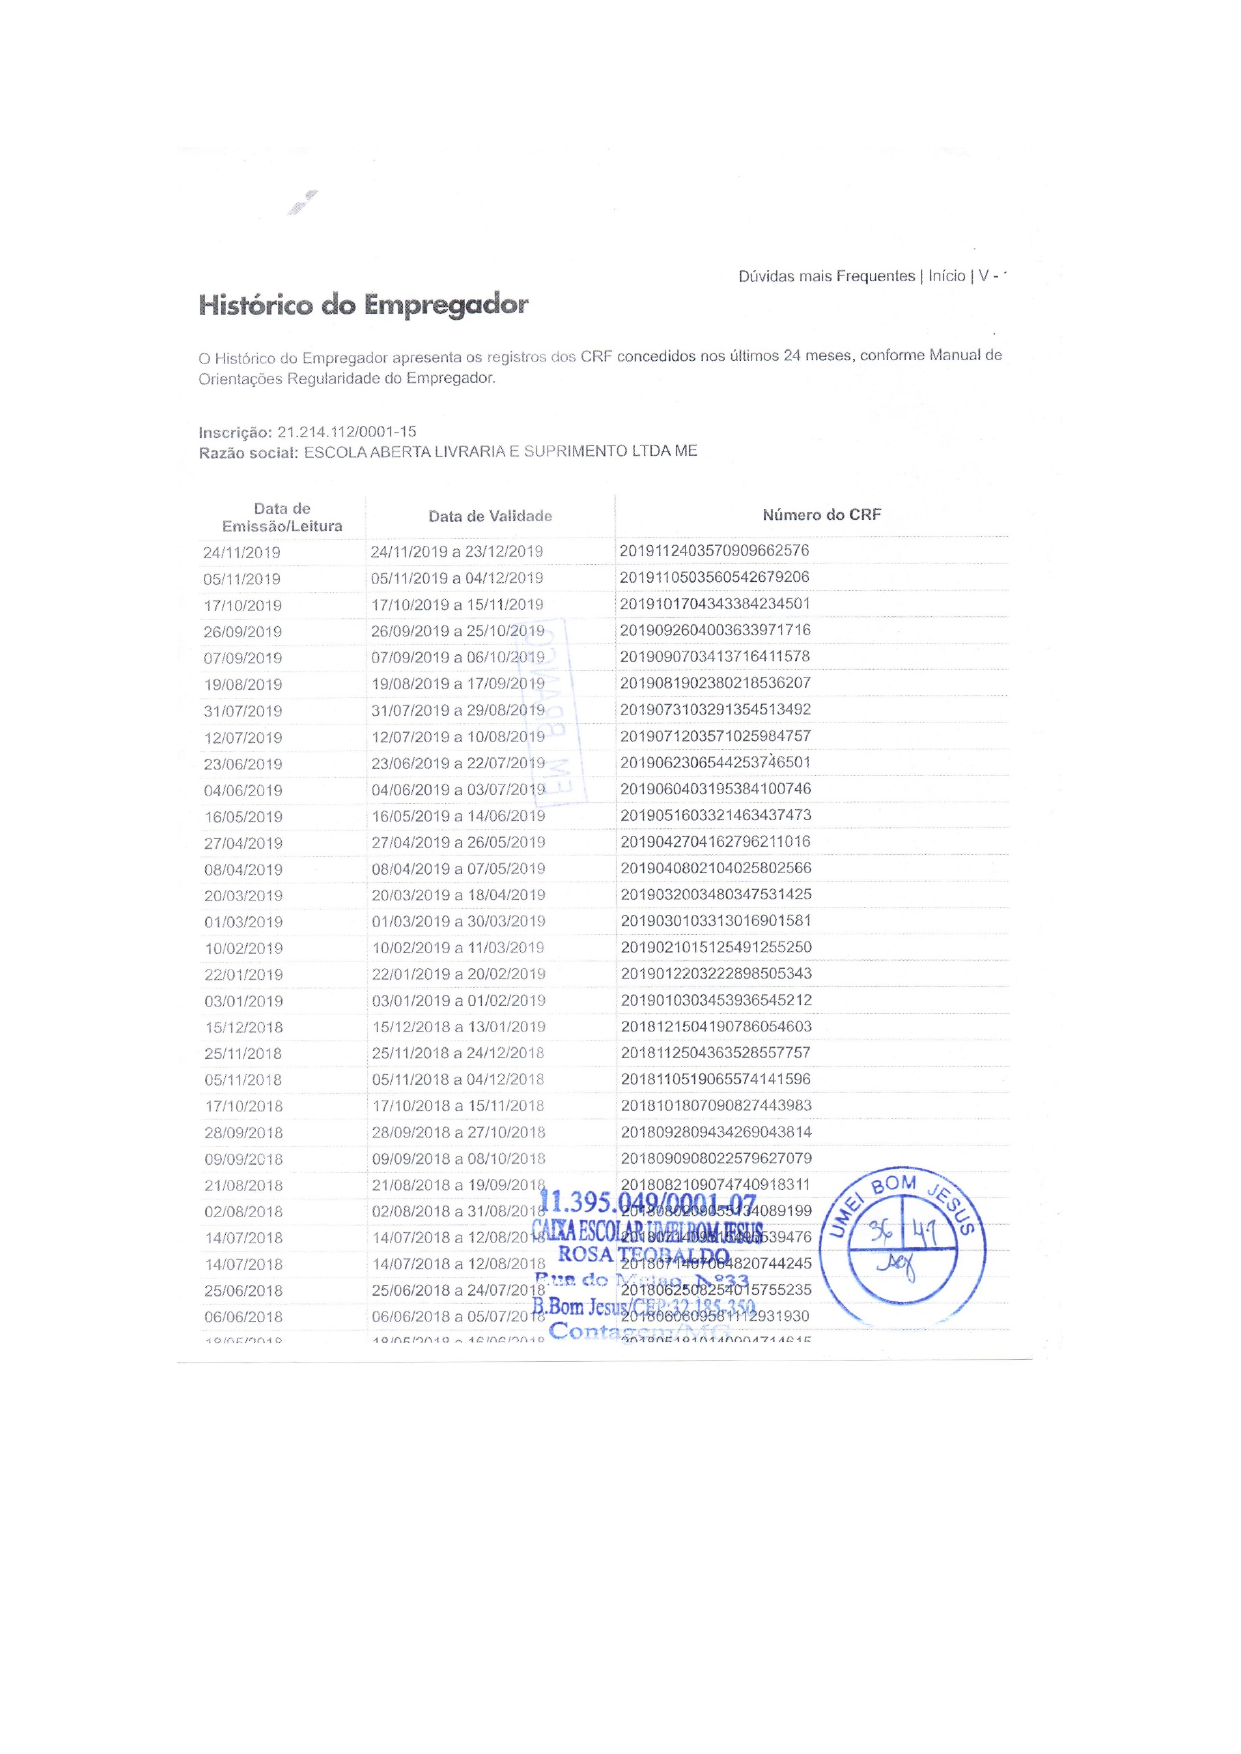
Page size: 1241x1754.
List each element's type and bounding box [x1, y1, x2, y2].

picture [177, 147, 1063, 1367]
